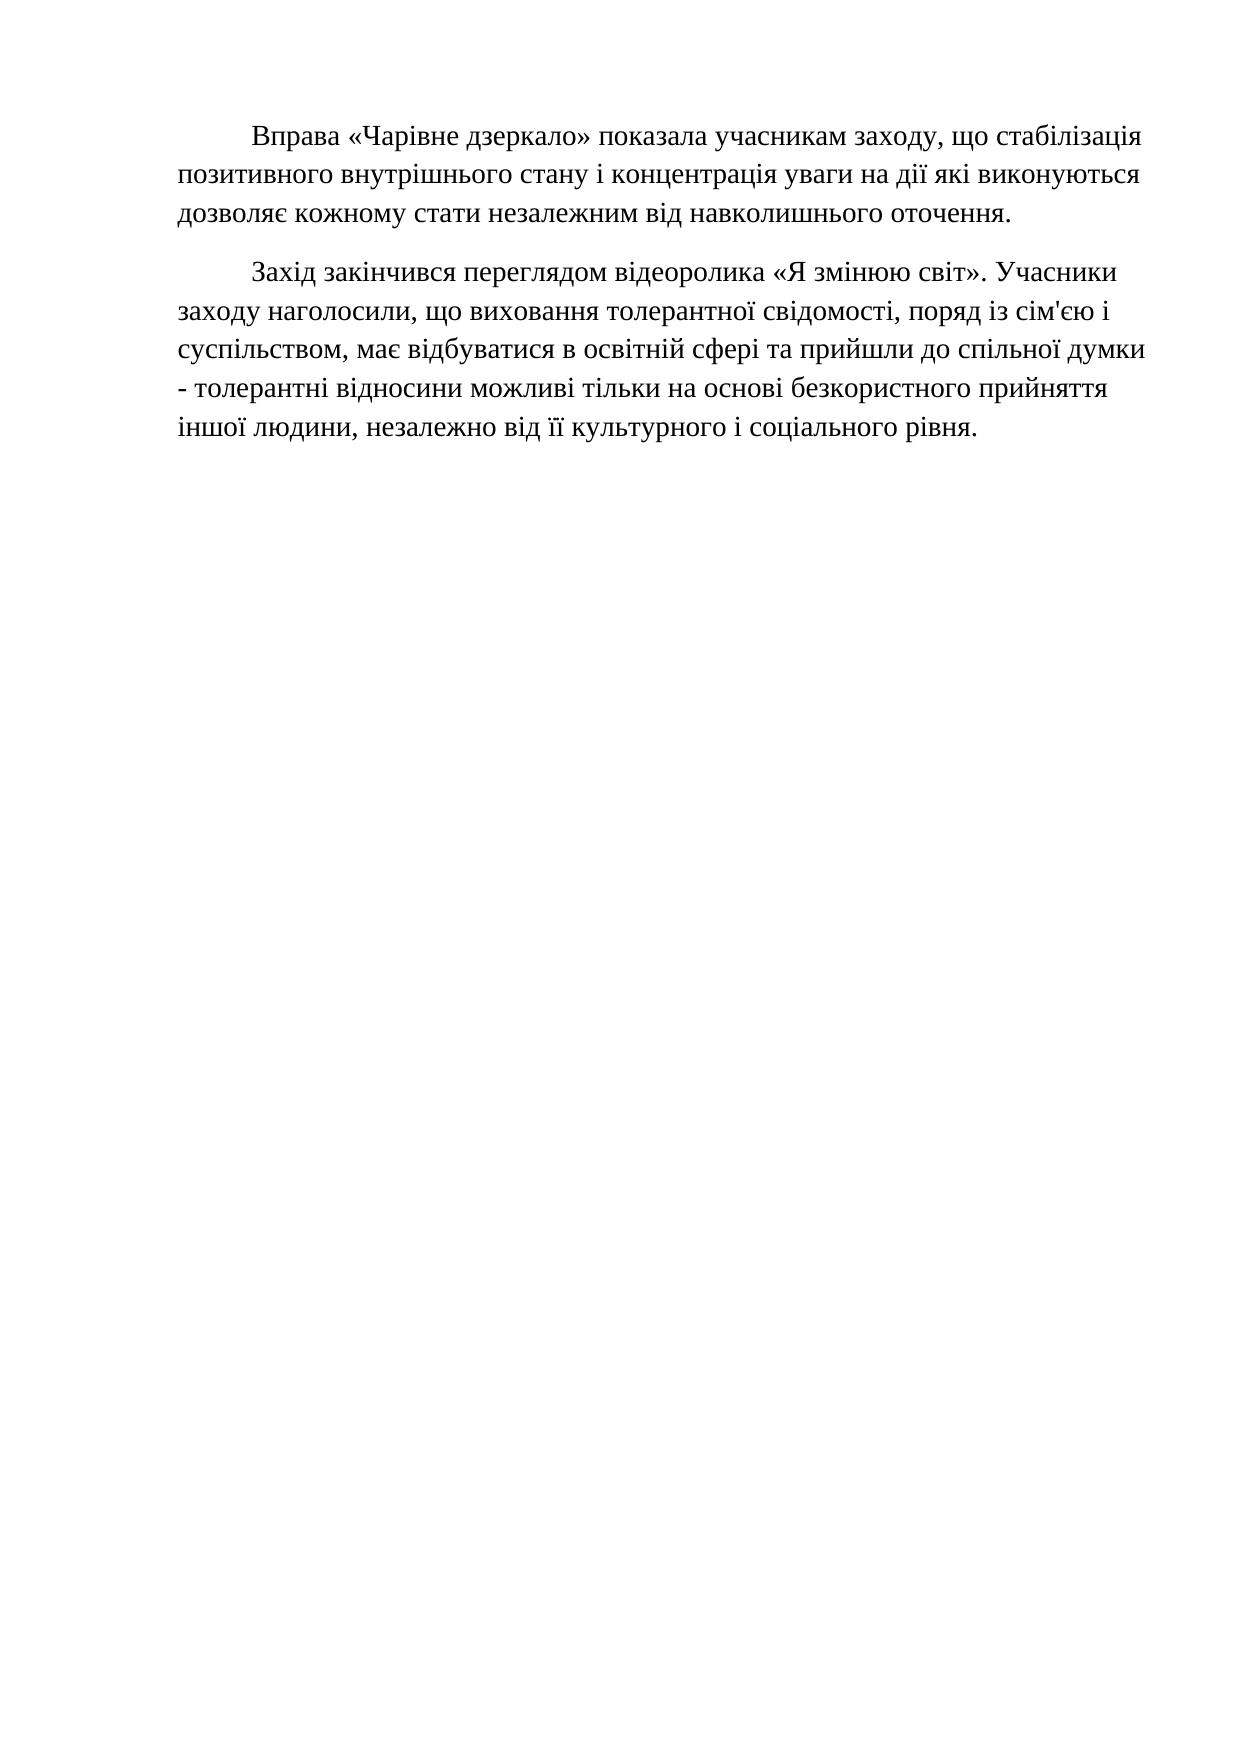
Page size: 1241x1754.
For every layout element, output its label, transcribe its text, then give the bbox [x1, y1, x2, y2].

text Вправа «Чарівне дзеркало» показала учасникам заходу, що стабілізація позитивного внутрішнього стану і концентрація уваги на дії які виконуються дозволяє кожному стати незалежним від навколишнього оточення. [177, 118, 1152, 229]
text Захід закінчився переглядом відеоролика «Я змінюю світ». Учасники заходу наголосили, що виховання толерантної свідомості, поряд із сім'єю і суспільством, має відбуватися в освітній сфері та прийшли до спільної думки - толерантні відносини можливі тільки на основі безкористного прийняття іншої людини, незалежно від її культурного і соціального рівня. [177, 254, 1152, 442]
